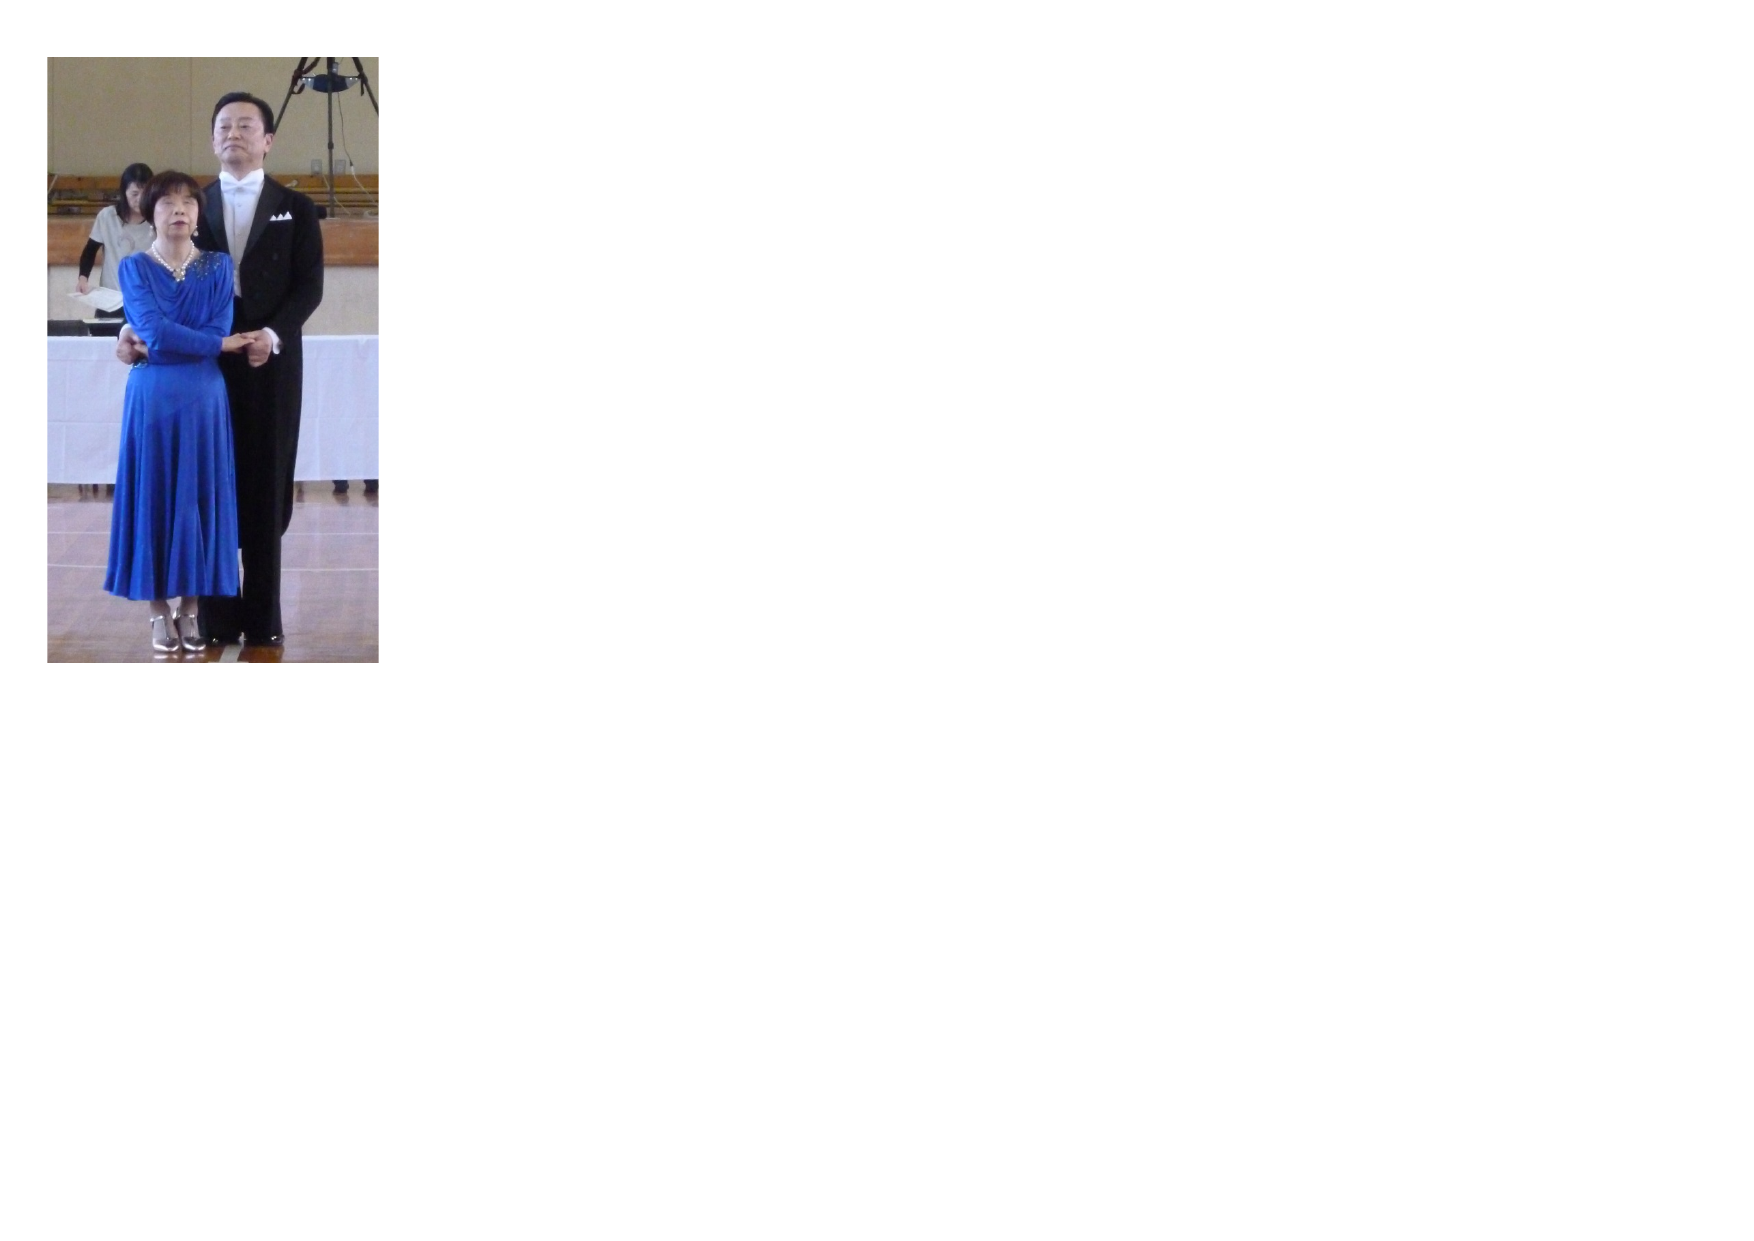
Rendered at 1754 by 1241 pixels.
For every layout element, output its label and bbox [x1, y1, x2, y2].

picture [47, 57, 379, 663]
